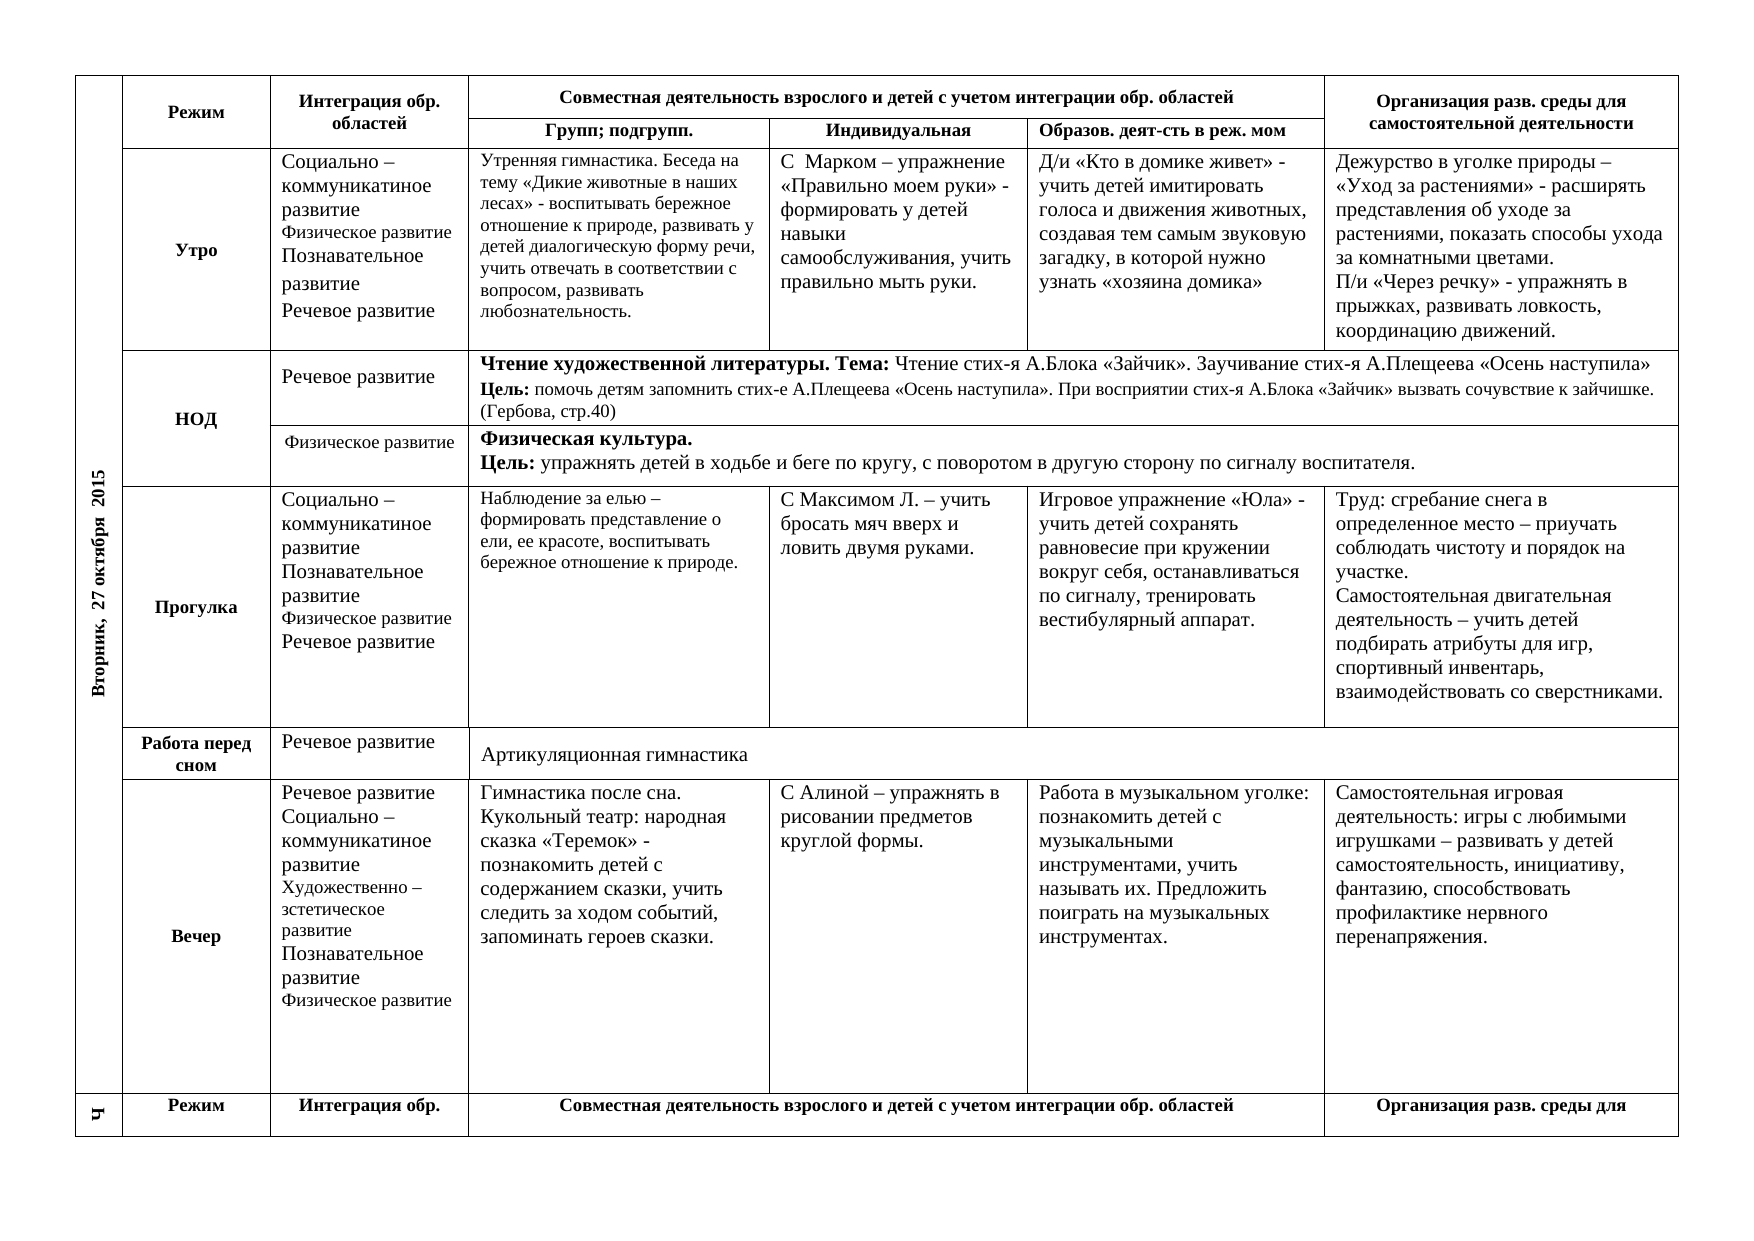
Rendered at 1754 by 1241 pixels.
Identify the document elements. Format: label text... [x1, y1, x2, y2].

table_cell С Максимом Л. – учить бросать мяч вверх и ловить двумя руками. [770, 487, 1027, 727]
table_cell Утро [123, 149, 270, 350]
table_cell Самостоятельная игровая деятельность: игры с любимыми игрушками – развивать у детей самостоятельность, инициативу, фантазию, способствовать профилактике нервного перенапряжения. [1325, 780, 1678, 1092]
table_cell Работа в музыкальном уголке: познакомить детей с музыкальными инструментами, учить называть их. Предложить поиграть на музыкальных инструментах. [1028, 780, 1324, 1092]
table_cell Прогулка [123, 487, 270, 727]
table_header Совместная деятельность взрослого и детей с учетом интеграции обр. областей [469, 76, 1324, 118]
table_cell Совместная деятельность взрослого и детей с учетом интеграции обр. областей [469, 1094, 1324, 1136]
table_cell Чтение художественной литературы. Тема: Чтение стих-я А.Блока «Зайчик». Заучивание стих-я А.Плещеева «Осень наступила» Цель: помочь детям запомнить стих-е А.Плещеева «Осень наступила». При восприятии стих-я А.Блока «Зайчик» вызвать сочувствие к зайчишке. (Гербова, стр.40) [469, 351, 1678, 425]
table_cell Речевое развитие Социально – коммуникатиное развитие Художественно – зстетическое развитие Познавательное развитие Физическое развитие [271, 780, 468, 1092]
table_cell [1325, 1094, 1678, 1136]
table_cell Гимнастика после сна. Кукольный театр: народная сказка «Теремок» - познакомить детей с содержанием сказки, учить следить за ходом событий, запоминать героев сказки. [469, 780, 769, 1092]
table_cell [76, 1094, 122, 1136]
table_header Интеграция обр. областей [271, 76, 468, 148]
table_cell Труд: сгребание снега в определенное место – приучать соблюдать чистоту и порядок на участке. Самостоятельная двигательная деятельность – учить детей подбирать атрибуты для игр, спортивный инвентарь, взаимодействовать со сверстниками. [1325, 487, 1678, 727]
table_cell С Алиной – упражнять в рисовании предметов круглой формы. [770, 780, 1027, 1092]
table_cell Работа перед сном [123, 728, 270, 779]
table_header Организация разв. среды для самостоятельной деятельности [1325, 76, 1678, 148]
table_cell Д/и «Кто в домике живет» - учить детей имитировать голоса и движения животных, создавая тем самым звуковую загадку, в которой нужно узнать «хозяина домика» [1028, 149, 1324, 350]
table_cell Индивидуальная [770, 119, 1027, 148]
table_cell Образов. деят-сть в реж. мом [1028, 119, 1324, 148]
table_cell Физическая культура. Цель: упражнять детей в ходьбе и беге по кругу, с поворотом в другую сторону по сигналу воспитателя. [469, 426, 1678, 486]
table_cell Физическое развитие [271, 426, 468, 486]
table_header Вторник, 27 октября 2015 [76, 76, 122, 1092]
table_cell Наблюдение за елью – формировать представление о ели, ее красоте, воспитывать бережное отношение к природе. [469, 487, 769, 727]
table_cell Артикуляционная гимнастика [470, 728, 1678, 779]
table_cell Социально – коммуникатиное развитие Познавательное развитие Физическое развитие Речевое развитие [271, 487, 468, 727]
table_cell Режим [123, 1094, 270, 1136]
table_cell Социально – коммуникатиное развитие Физическое развитие Познавательное развитие Речевое развитие [271, 149, 468, 350]
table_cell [271, 1094, 468, 1136]
table_cell С Марком – упражнение «Правильно моем руки» - формировать у детей навыки самообслуживания, учить правильно мыть руки. [770, 149, 1027, 350]
table_cell Речевое развитие [271, 351, 468, 425]
table_cell Игровое упражнение «Юла» - учить детей сохранять равновесие при кружении вокруг себя, останавливаться по сигналу, тренировать вестибулярный аппарат. [1028, 487, 1324, 727]
table_cell Групп; подгрупп. [469, 119, 769, 148]
table_cell Вечер [123, 780, 270, 1092]
table_cell Речевое развитие [271, 728, 469, 779]
table_cell Утренняя гимнастика. Беседа на тему «Дикие животные в наших лесах» - воспитывать бережное отношение к природе, развивать у детей диалогическую форму речи, учить отвечать в соответствии с вопросом, развивать любознательность. [469, 149, 769, 350]
table_cell НОД [123, 351, 270, 486]
table_header Режим [123, 76, 270, 148]
table_cell Дежурство в уголке природы – «Уход за растениями» - расширять представления об уходе за растениями, показать способы ухода за комнатными цветами. П/и «Через речку» - упражнять в прыжках, развивать ловкость, координацию движений. [1325, 149, 1678, 350]
